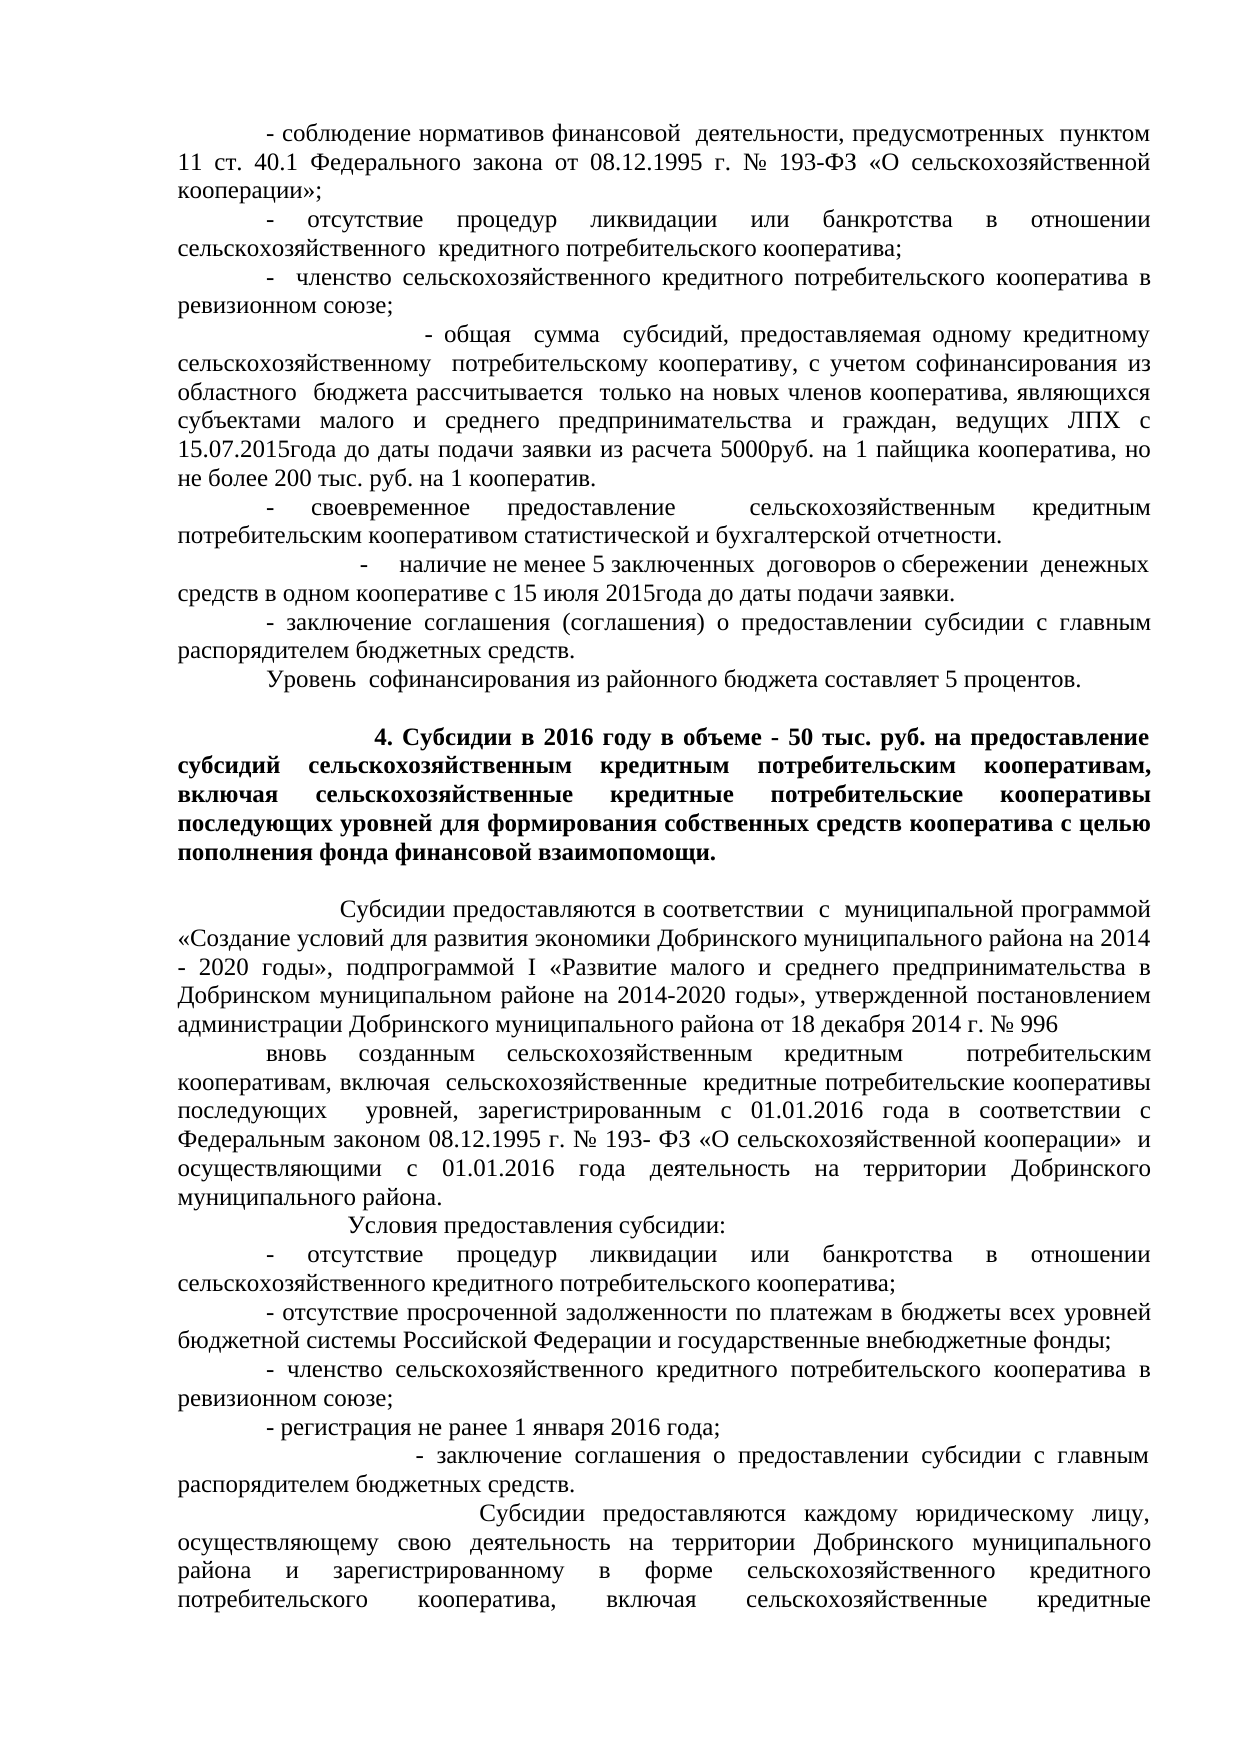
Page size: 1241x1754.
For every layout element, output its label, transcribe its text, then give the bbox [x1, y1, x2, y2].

text - регистрация не ранее 1 января 2016 года; [177, 1412, 1152, 1441]
text - своевременное предоставление сельскохозяйственным кредитным потребительским кооперативом статистической и бухгалтерской отчетности. [177, 492, 1152, 549]
text Уровень софинансирования из районного бюджета составляет 5 процентов. [177, 664, 1152, 693]
text - заключение соглашения (соглашения) о предоставлении субсидии с главным распорядителем бюджетных средств. [177, 607, 1152, 664]
text вновь созданным сельскохозяйственным кредитным потребительским кооперативам, включая сельскохозяйственные кредитные потребительские кооперативы последующих уровней, зарегистрированным с 01.01.2016 года в соответствии с Федеральным законом 08.12.1995 г. № 193- ФЗ «О сельскохозяйственной кооперации» и осуществляющими с 01.01.2016 года деятельность на территории Добринского муниципального района. [177, 1038, 1152, 1211]
text - отсутствие просроченной задолженности по платежам в бюджеты всех уровней бюджетной системы Российской Федерации и государственные внебюджетные фонды; [177, 1297, 1152, 1354]
text - наличие не менее 5 заключенных договоров о сбережении денежных средств в одном кооперативе с 15 июля 2015года до даты подачи заявки. [177, 549, 1152, 607]
text - отсутствие процедур ликвидации или банкротства в отношении сельскохозяйственного кредитного потребительского кооператива; [177, 204, 1152, 262]
text - заключение соглашения о предоставлении субсидии с главным распорядителем бюджетных средств. [177, 1441, 1152, 1498]
text - соблюдение нормативов финансовой деятельности, предусмотренных пунктом 11 ст. 40.1 Федерального закона от 08.12.1995 г. № 193-ФЗ «О сельскохозяйственной кооперации»; [177, 118, 1152, 204]
text Субсидии предоставляются в соответствии с муниципальной программой «Создание условий для развития экономики Добринского муниципального района на 2014 - 2020 годы», подпрограммой I «Развитие малого и среднего предпринимательства в Добринском муниципальном районе на 2014-2020 годы», утвержденной постановлением администрации Добринского муниципального района от 18 декабря 2014 г. № 996 [177, 894, 1152, 1038]
text - общая сумма субсидий, предоставляемая одному кредитному сельскохозяйственному потребительскому кооперативу, с учетом софинансирования из областного бюджета рассчитывается только на новых членов кооператива, являющихся субъектами малого и среднего предпринимательства и граждан, ведущих ЛПХ с 15.07.2015года до даты подачи заявки из расчета 5000руб. на 1 пайщика кооператива, но не более 200 тыс. руб. на 1 кооператив. [177, 319, 1152, 492]
text 4. Субсидии в 2016 году в объеме - 50 тыс. руб. на предоставление субсидий сельскохозяйственным кредитным потребительским кооперативам, включая сельскохозяйственные кредитные потребительские кооперативы последующих уровней для формирования собственных средств кооператива с целью пополнения фонда финансовой взаимопомощи. [177, 722, 1152, 866]
text - отсутствие процедур ликвидации или банкротства в отношении сельскохозяйственного кредитного потребительского кооператива; [177, 1239, 1152, 1297]
text - членство сельскохозяйственного кредитного потребительского кооператива в ревизионном союзе; [177, 1354, 1152, 1412]
text - членство сельскохозяйственного кредитного потребительского кооператива в ревизионном союзе; [177, 262, 1152, 319]
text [177, 1498, 1152, 1613]
text Условия предоставления субсидии: [177, 1211, 1152, 1239]
